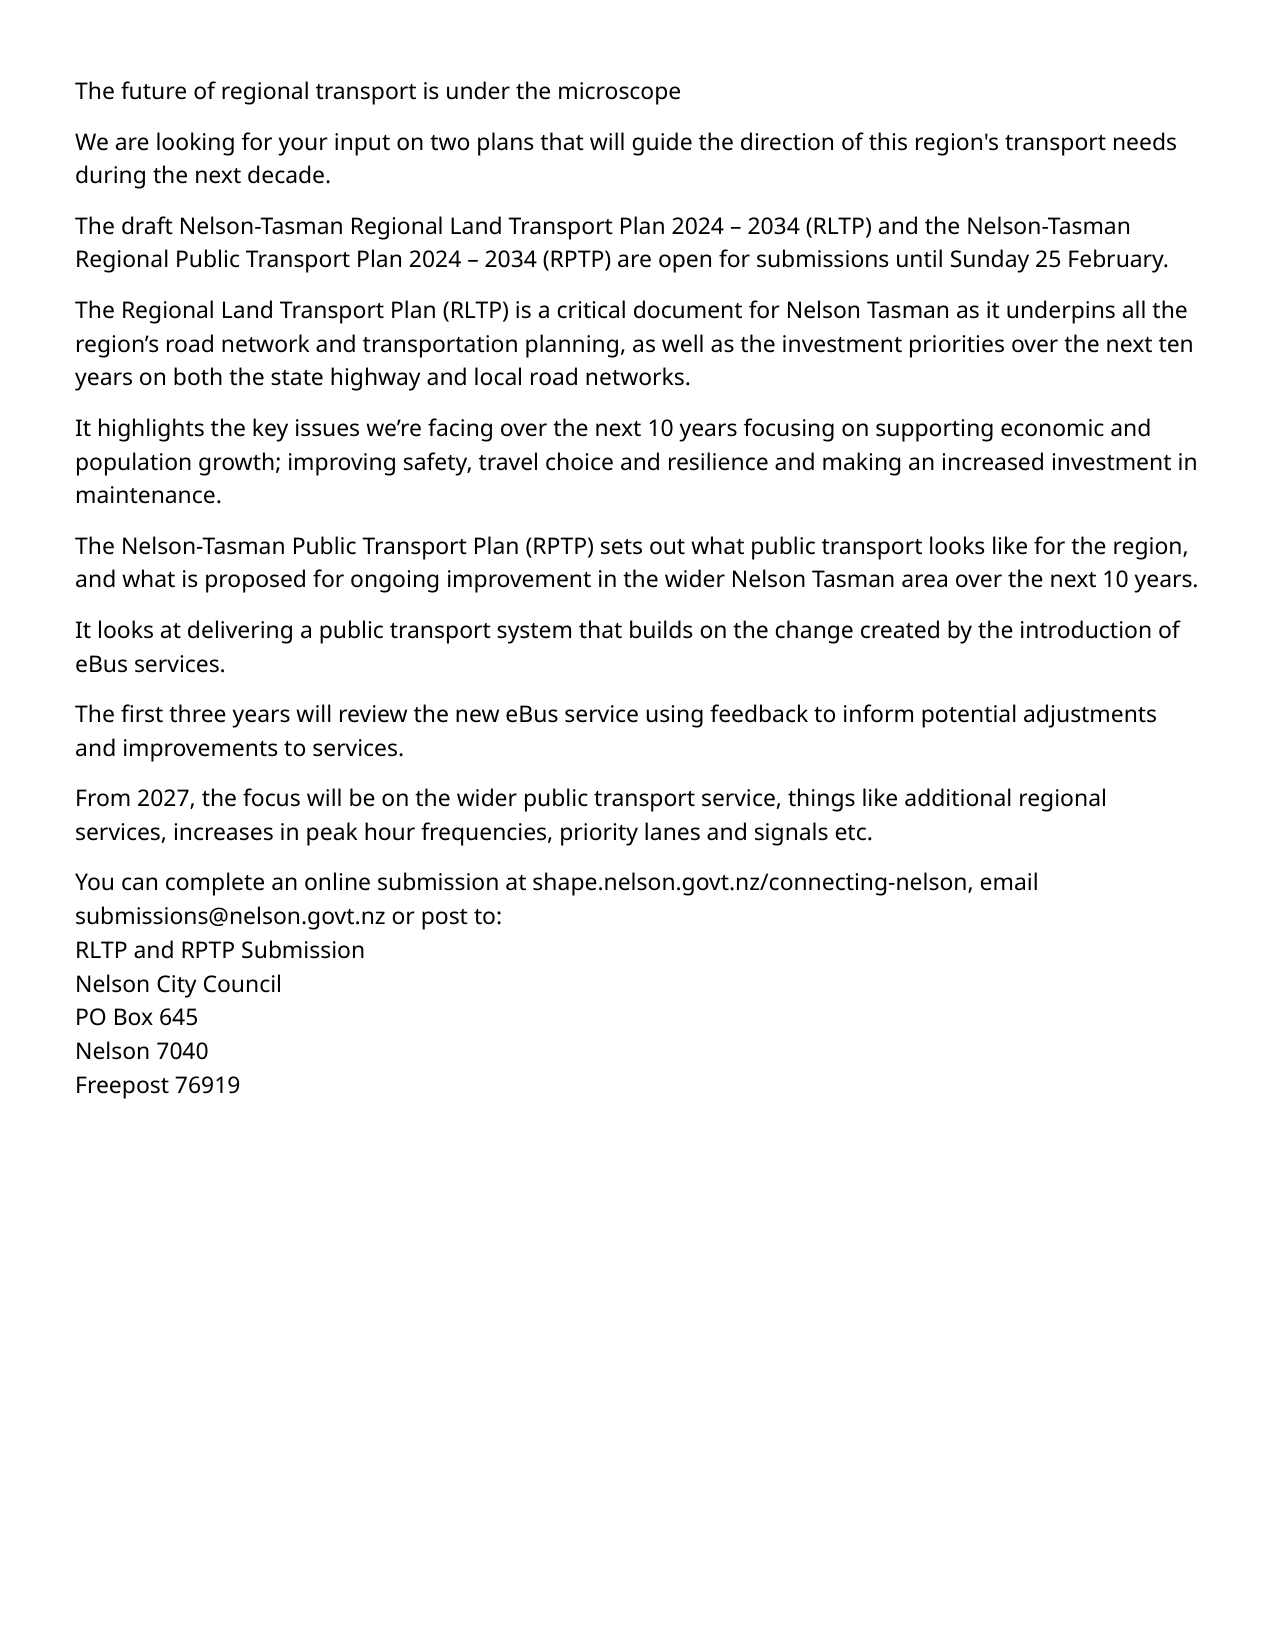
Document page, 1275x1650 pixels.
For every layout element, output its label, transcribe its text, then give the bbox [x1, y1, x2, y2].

text The draft Nelson-Tasman Regional Land Transport Plan 2024 – 2034 (RLTP) and the Nelson-Tasman Regional Public Transport Plan 2024 – 2034 (RPTP) are open for submissions until Sunday 25 February. [75, 209, 1200, 274]
text You can complete an online submission at shape.nelson.govt.nz/connecting-nelson, email submissions@nelson.govt.nz or post to: RLTP and RPTP Submission Nelson City Council PO Box 645 Nelson 7040 Freepost 76919 [75, 866, 1200, 1100]
text The future of regional transport is under the microscope [75, 75, 1200, 106]
text The Regional Land Transport Plan (RLTP) is a critical document for Nelson Tasman as it underpins all the region’s road network and transportation planning, as well as the investment priorities over the next ten years on both the state highway and local road networks. [75, 294, 1200, 392]
text We are looking for your input on two plans that will guide the direction of this region's transport needs during the next decade. [75, 125, 1200, 190]
text The first three years will review the new eBus service using feedback to inform potential adjustments and improvements to services. [75, 698, 1200, 763]
text The Nelson-Tasman Public Transport Plan (RPTP) sets out what public transport looks like for the region, and what is proposed for ongoing improvement in the wider Nelson Tasman area over the next 10 years. [75, 529, 1200, 594]
text It looks at delivering a public transport system that builds on the change created by the introduction of eBus services. [75, 614, 1200, 679]
text It highlights the key issues we’re facing over the next 10 years focusing on supporting economic and population growth; improving safety, travel choice and resilience and making an increased investment in maintenance. [75, 412, 1200, 510]
text From 2027, the focus will be on the wider public transport service, things like additional regional services, increases in peak hour frequencies, priority lanes and signals etc. [75, 782, 1200, 847]
